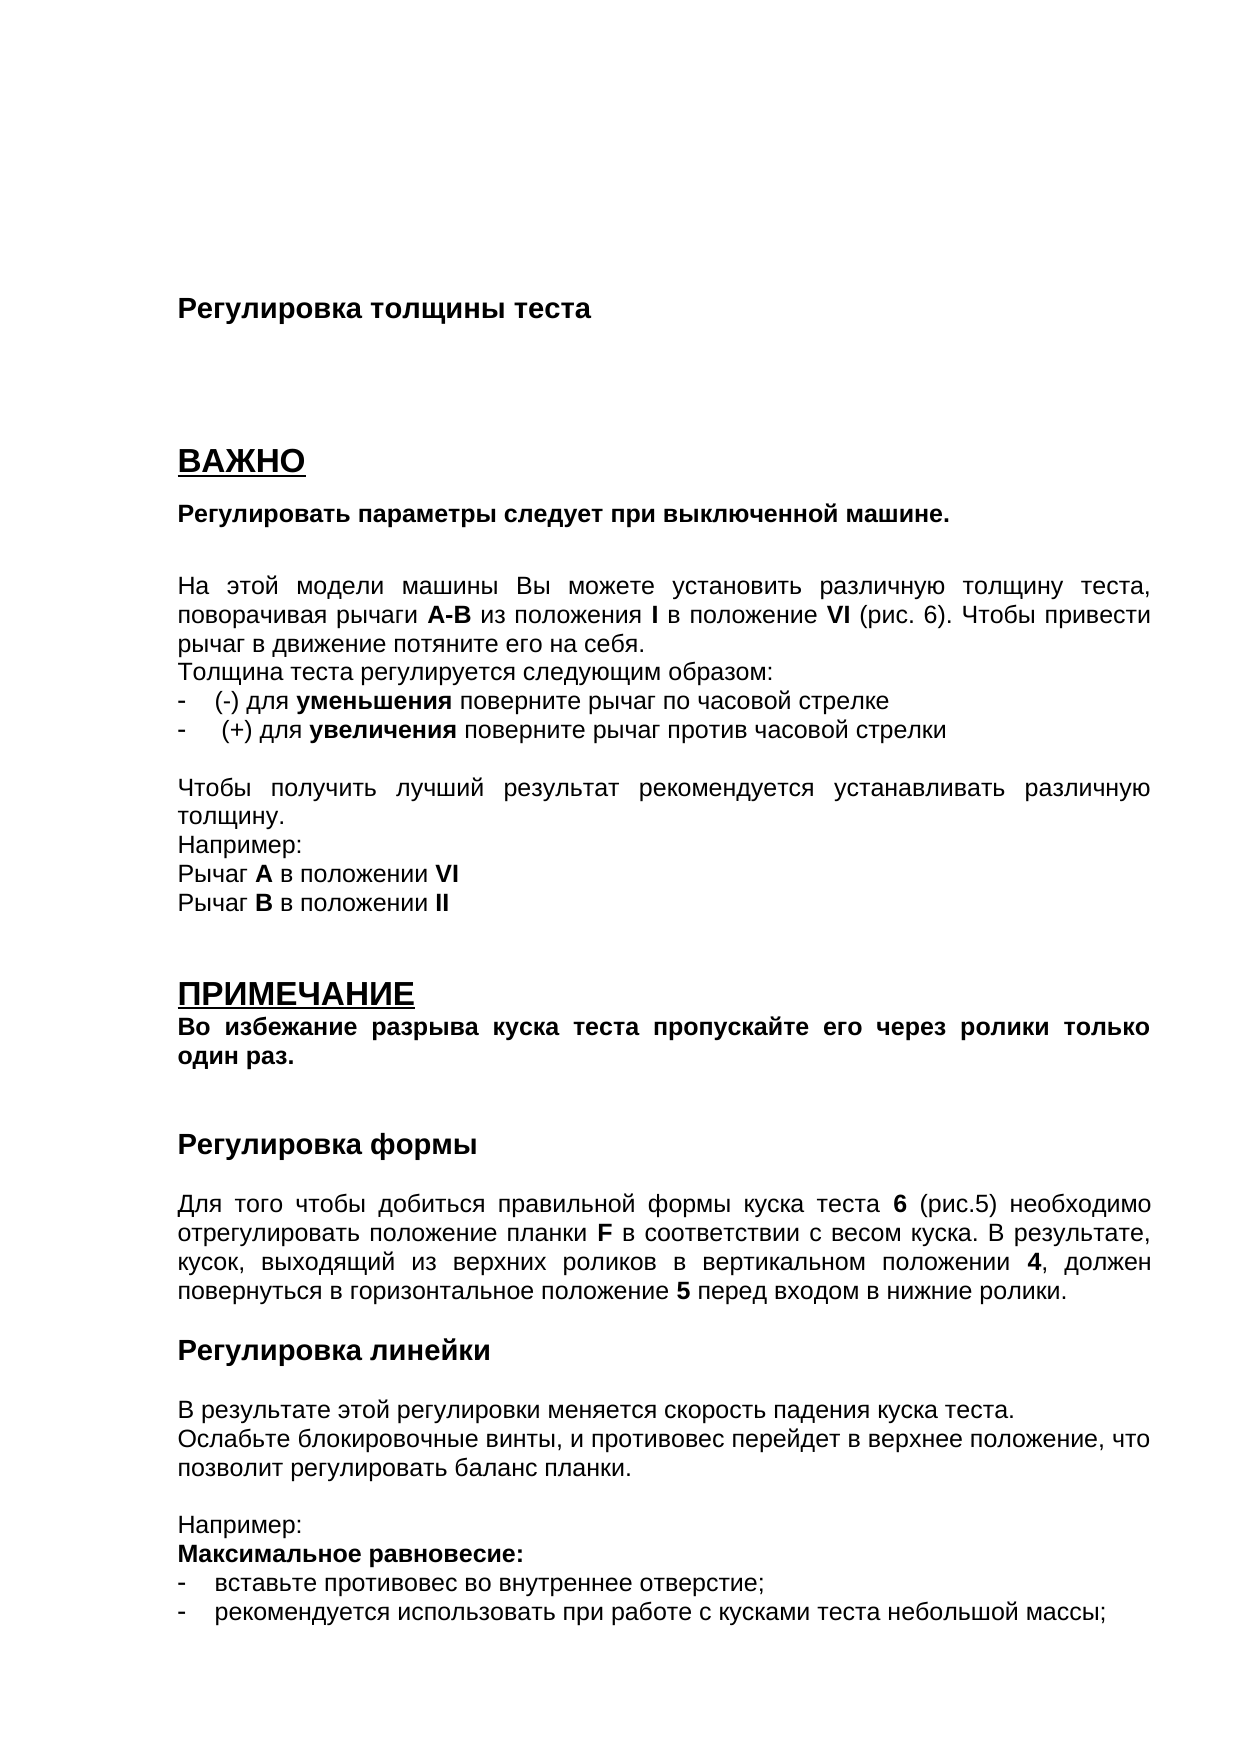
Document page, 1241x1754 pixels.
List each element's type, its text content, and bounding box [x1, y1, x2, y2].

list (+) для увеличения поверните рычаг против часовой стрелки [177, 715, 1152, 744]
text ВАЖНО [177, 442, 1152, 480]
text Максимальное равновесие: [177, 1539, 1152, 1568]
text ПРИМЕЧАНИЕ [177, 974, 1152, 1012]
list вставьте противовес во внутреннее отверстие; [177, 1568, 1152, 1597]
text В результате этой регулировки меняется скорость падения куска теста. [177, 1396, 1152, 1424]
text Рычаг В в положении II [177, 887, 1152, 916]
text На этой модели машины Вы можете установить различную толщину теста, поворачивая рычаги А-В из положения I в положение VI (рис. 6). Чтобы привести рычаг в движение потяните его на себя. [177, 571, 1152, 657]
text Например: [177, 1511, 1152, 1539]
list (-) для уменьшения поверните рычаг по часовой стрелке [177, 686, 1152, 715]
text Регулировка формы [177, 1127, 1152, 1161]
text Чтобы получить лучший результат рекомендуется устанавливать различную толщину. [177, 772, 1152, 830]
list рекомендуется использовать при работе с кусками теста небольшой массы; [177, 1597, 1152, 1626]
text Регулировка толщины теста [177, 291, 1152, 324]
text Рычаг А в положении VI [177, 859, 1152, 887]
text Во избежание разрыва куска теста пропускайте его через ролики только один раз. [177, 1012, 1152, 1070]
text Регулировка линейки [177, 1333, 1152, 1367]
text Для того чтобы добиться правильной формы куска теста 6 (рис.5) необходимо отрегулировать положение планки F в соответствии с весом куска. В результате, кусок, выходящий из верхних роликов в вертикальном положении 4, должен повернуться в горизонтальное положение 5 перед входом в нижние ролики. [177, 1189, 1152, 1304]
text Например: [177, 830, 1152, 859]
text Регулировать параметры следует при выключенной машине. [177, 499, 1152, 528]
text Толщина теста регулируется следующим образом: [177, 657, 1152, 686]
text Ослабьте блокировочные винты, и противовес перейдет в верхнее положение, что позволит регулировать баланс планки. [177, 1424, 1152, 1482]
